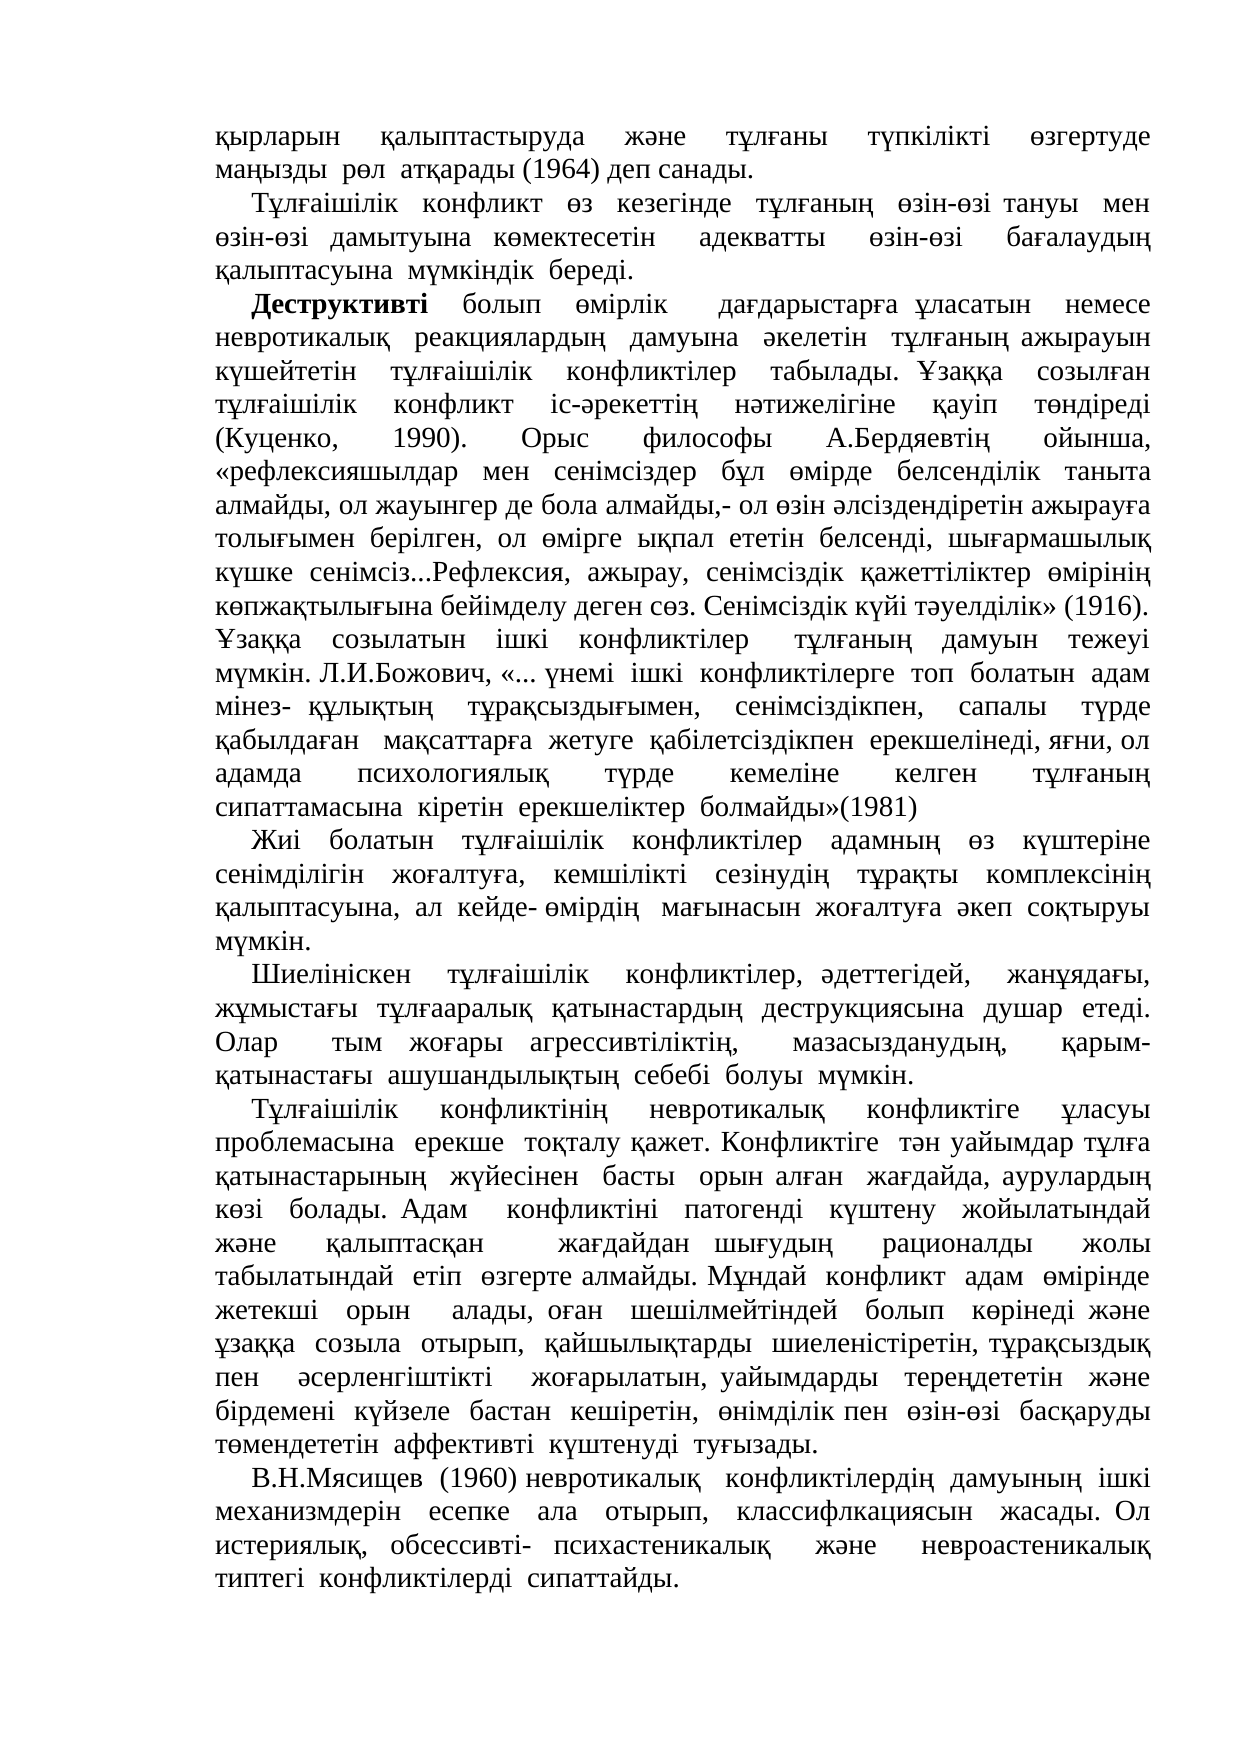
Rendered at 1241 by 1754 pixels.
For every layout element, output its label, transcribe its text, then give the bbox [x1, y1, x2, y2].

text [215, 118, 1152, 185]
text Тұлғаішілік конфликт өз кезегінде тұлғаның өзін-өзі тануы мен өзін-өзі дамытуына көмектесетін адекватты өзін-өзі бағалаудың қалыптасуына мүмкіндік береді. [215, 185, 1152, 286]
text В.Н.Мясищев (1960) невротикалық конфликтілердің дамуының ішкі механизмдерін есепке ала отырып, классифлкациясын жасады. Ол истериялық, обсессивті- психастеникалық және невроастеникалық типтегі конфликтілерді сипаттайды. [215, 1460, 1152, 1594]
text Ұзаққа созылатын ішкі конфликтілер тұлғаның дамуын тежеуі мүмкін. Л.И.Божович, «... үнемі ішкі конфликтілерге топ болатын адам мінез- құлықтың тұрақсыздығымен, сенімсіздікпен, сапалы түрде қабылдаған мақсаттарға жетуге қабілетсіздікпен ерекшелінеді, яғни, ол адамда психологиялық түрде кемеліне келген тұлғаның сипаттамасына кіретін ерекшеліктер болмайды»(1981) [215, 621, 1152, 822]
text Шиелініскен тұлғаішілік конфликтілер, әдеттегідей, жанұядағы, жұмыстағы тұлғааралық қатынастардың деструкциясына душар етеді. Олар тым жоғары агрессивтіліктің, мазасызданудың, қарым-қатынастағы ашушандылықтың себебі болуы мүмкін. [215, 957, 1152, 1091]
text Жиі болатын тұлғаішілік конфликтілер адамның өз күштеріне сенімділігін жоғалтуға, кемшілікті сезінудің тұрақты комплексінің қалыптасуына, ал кейде- өмірдің мағынасын жоғалтуға әкеп соқтыруы мүмкін. [215, 822, 1152, 957]
text Деструктивті болып өмірлік дағдарыстарға ұласатын немесе невротикалық реакциялардың дамуына әкелетін тұлғаның ажырауын күшейтетін тұлғаішілік конфликтілер табылады. Ұзаққа созылған тұлғаішілік конфликт іс-әрекеттің нәтижелігіне қауіп төндіреді (Куценко, 1990). Орыс философы А.Бердяевтің ойынша, «рефлексияшылдар мен сенімсіздер бұл өмірде белсенділік таныта алмайды, ол жауынгер де бола алмайды,- ол өзін әлсіздендіретін ажырауға толығымен берілген, ол өмірге ықпал ететін белсенді, шығармашылық күшке сенімсіз...Рефлексия, ажырау, сенімсіздік қажеттіліктер өмірінің көпжақтылығына бейімделу деген сөз. Сенімсіздік күйі тәуелділік» (1916). [215, 286, 1152, 621]
text Тұлғаішілік конфликтінің невротикалық конфликтіге ұласуы проблемасына ерекше тоқталу қажет. Конфликтіге тән уайымдар тұлға қатынастарының жүйесінен басты орын алған жағдайда, аурулардың көзі болады. Адам конфликтіні патогенді күштену жойылатындай және қалыптасқан жағдайдан шығудың рационалды жолы табылатындай етіп өзгерте алмайды. Мұндай конфликт адам өмірінде жетекші орын алады, оған шешілмейтіндей болып көрінеді және ұзаққа созыла отырып, қайшылықтарды шиеленістіретін, тұрақсыздық пен әсерленгіштікті жоғарылатын, уайымдарды тереңдететін және бірдемені күйзеле бастан кешіретін, өнімділік пен өзін-өзі басқаруды төмендететін аффективті күштенуді туғызады. [215, 1091, 1152, 1460]
